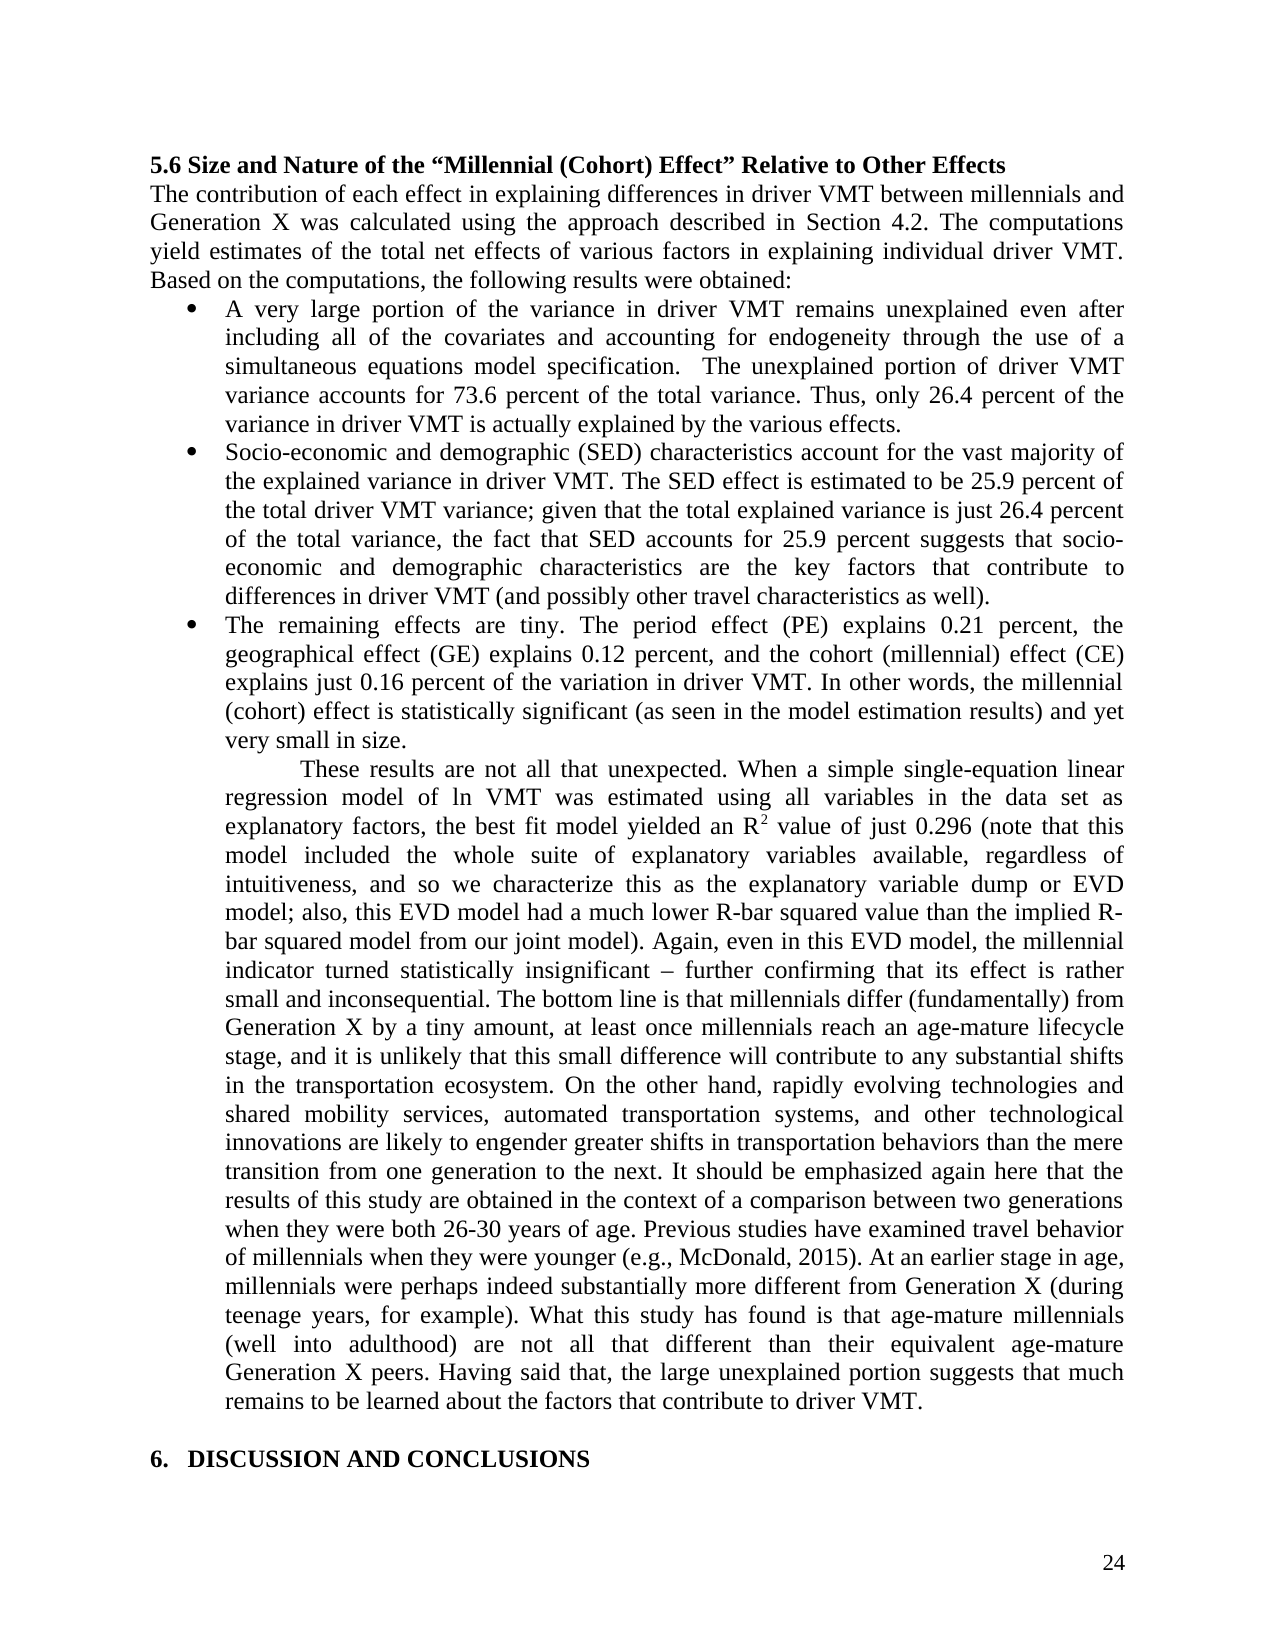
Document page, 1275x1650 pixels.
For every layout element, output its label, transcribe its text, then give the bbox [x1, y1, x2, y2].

list Socio-economic and demographic (SED) characteristics account for the vast majority of the explained variance in driver VMT. The SED effect is estimated to be 25.9 percent of the total driver VMT variance; given that the total explained variance is just 26.4 percent of the total variance, the fact that SED accounts for 25.9 percent suggests that socio-economic and demographic characteristics are the key factors that contribute to differences in driver VMT (and possibly other travel characteristics as well). [187, 437, 1125, 610]
list The remaining effects are tiny. The period effect (PE) explains 0.21 percent, the geographical effect (GE) explains 0.12 percent, and the cohort (millennial) effect (CE) explains just 0.16 percent of the variation in driver VMT. In other words, the millennial (cohort) effect is statistically significant (as seen in the model estimation results) and yet very small in size. [187, 610, 1125, 754]
text These results are not all that unexpected. When a simple single-equation linear regression model of ln VMT was estimated using all variables in the data set as explanatory factors, the best fit model yielded an R2 value of just 0.296 (note that this model included the whole suite of explanatory variables available, regardless of intuitiveness, and so we characterize this as the explanatory variable dump or EVD model; also, this EVD model had a much lower R-bar squared value than the implied R-bar squared model from our joint model). Again, even in this EVD model, the millennial indicator turned statistically insignificant – further confirming that its effect is rather small and inconsequential. The bottom line is that millennials differ (fundamentally) from Generation X by a tiny amount, at least once millennials reach an age-mature lifecycle stage, and it is unlikely that this small difference will contribute to any substantial shifts in the transportation ecosystem. On the other hand, rapidly evolving technologies and shared mobility services, automated transportation systems, and other technological innovations are likely to engender greater shifts in transportation behaviors than the mere transition from one generation to the next. It should be emphasized again here that the results of this study are obtained in the context of a comparison between two generations when they were both 26-30 years of age. Previous studies have examined travel behavior of millennials when they were younger (e.g., McDonald, 2015). At an earlier stage in age, millennials were perhaps indeed substantially more different from Generation X (during teenage years, for example). What this study has found is that age-mature millennials (well into adulthood) are not all that different than their equivalent age-mature Generation X peers. Having said that, the large unexplained portion suggests that much remains to be learned about the factors that contribute to driver VMT. [225, 754, 1125, 1415]
list A very large portion of the variance in driver VMT remains unexplained even after including all of the covariates and accounting for endogeneity through the use of a simultaneous equations model specification. The unexplained portion of driver VMT variance accounts for 73.6 percent of the total variance. Thus, only 26.4 percent of the variance in driver VMT is actually explained by the various effects. [187, 294, 1125, 437]
list DISCUSSION AND CONCLUSIONS [150, 1444, 1125, 1472]
text 5.6 Size and Nature of the “Millennial (Cohort) Effect” Relative to Other Effects [150, 150, 1125, 179]
text The contribution of each effect in explaining differences in driver VMT between millennials and Generation X was calculated using the approach described in Section 4.2. The computations yield estimates of the total net effects of various factors in explaining individual driver VMT. Based on the computations, the following results were obtained: [150, 179, 1125, 294]
